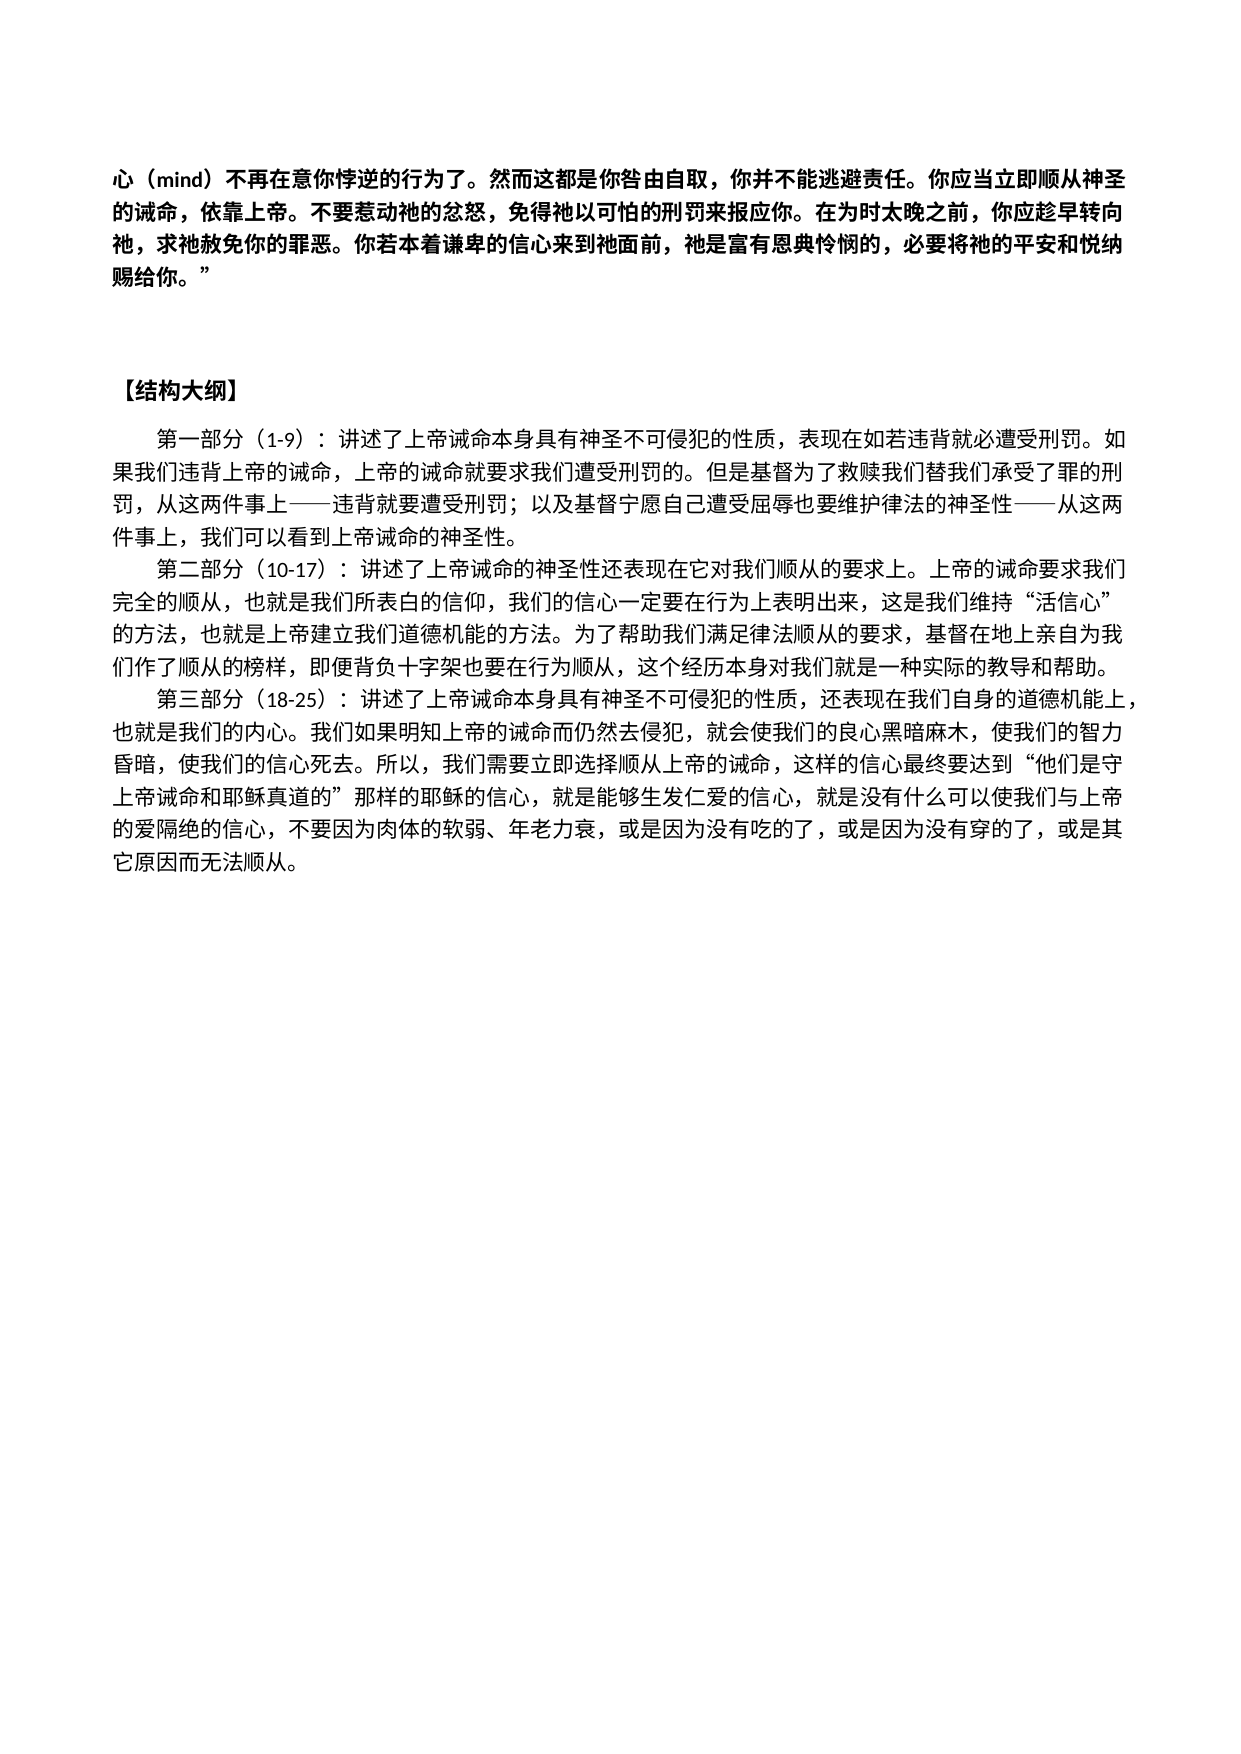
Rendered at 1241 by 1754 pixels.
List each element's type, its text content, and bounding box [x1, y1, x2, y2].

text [112, 162, 1128, 292]
text 第三部分（18-25）：讲述了上帝诫命本身具有神圣不可侵犯的性质，还表现在我们自身的道德机能上，也就是我们的内心。我们如果明知上帝的诫命而仍然去侵犯，就会使我们的良心黑暗麻木，使我们的智力昏暗，使我们的信心死去。所以，我们需要立即选择顺从上帝的诫命，这样的信心最终要达到“他们是守上帝诫命和耶稣真道的”那样的耶稣的信心，就是能够生发仁爱的信心，就是没有什么可以使我们与上帝的爱隔绝的信心，不要因为肉体的软弱、年老力衰，或是因为没有吃的了，或是因为没有穿的了，或是其它原因而无法顺从。 [112, 682, 1128, 877]
text 第二部分（10-17）：讲述了上帝诫命的神圣性还表现在它对我们顺从的要求上。上帝的诫命要求我们完全的顺从，也就是我们所表白的信仰，我们的信心一定要在行为上表明出来，这是我们维持“活信心”的方法，也就是上帝建立我们道德机能的方法。为了帮助我们满足律法顺从的要求，基督在地上亲自为我们作了顺从的榜样，即便背负十字架也要在行为顺从，这个经历本身对我们就是一种实际的教导和帮助。 [112, 552, 1128, 682]
text 【结构大纲】 [112, 357, 1128, 422]
text 第一部分（1-9）：讲述了上帝诫命本身具有神圣不可侵犯的性质，表现在如若违背就必遭受刑罚。如果我们违背上帝的诫命，上帝的诫命就要求我们遭受刑罚的。但是基督为了救赎我们替我们承受了罪的刑罚，从这两件事上——违背就要遭受刑罚；以及基督宁愿自己遭受屈辱也要维护律法的神圣性——从这两件事上，我们可以看到上帝诫命的神圣性。 [112, 422, 1128, 552]
